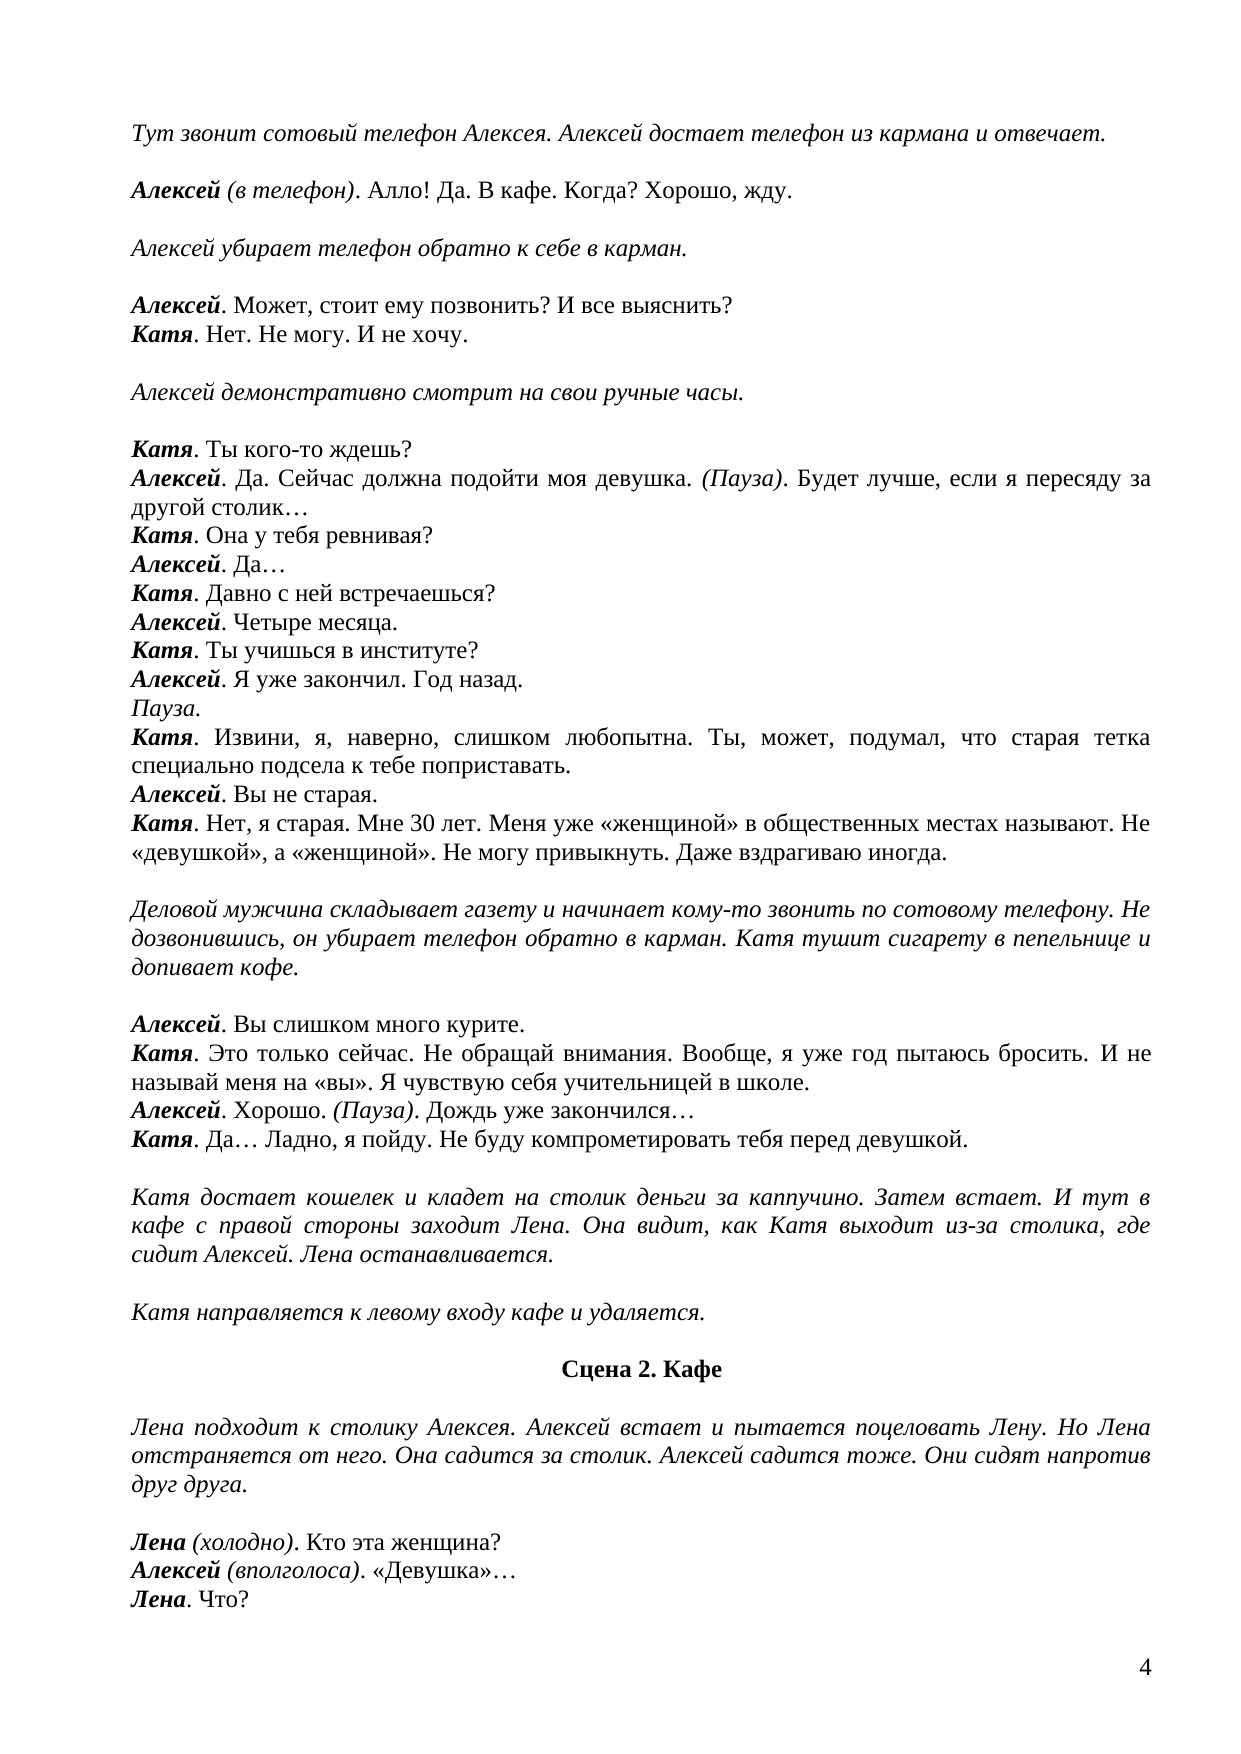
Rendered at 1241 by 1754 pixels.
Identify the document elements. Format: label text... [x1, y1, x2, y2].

text Катя. Это только сейчас. Не обращай внимания. Вообще, я уже год пытаюсь бросить. И не называй меня на «вы». Я чувствую себя учительницей в школе. [811, 1038, 1152, 1096]
text Катя. Да… Ладно, я пойду. Не буду компрометировать тебя перед девушкой. [131, 1124, 1152, 1153]
text Катя. Нет. Не могу. И не хочу. [131, 319, 1152, 348]
text Алексей (вполголоса). «Девушка»… [131, 1556, 1152, 1584]
text Катя направляется к левому входу кафе и удаляется. [131, 1297, 1152, 1326]
text Алексей. Да. Сейчас должна подойти моя девушка. (Пауза). Будет лучше, если я пересяду за другой столик… [131, 463, 1152, 521]
text Алексей. Вы слишком много курите. [131, 1009, 1152, 1038]
text Алексей (в телефон). Алло! Да. В кафе. Когда? Хорошо, жду. [131, 176, 1152, 204]
text Алексей демонстративно смотрит на свои ручные часы. [131, 377, 1152, 406]
text Алексей. Хорошо. (Пауза). Дождь уже закончился… [131, 1096, 1152, 1124]
text Пауза. [131, 693, 1152, 722]
text Деловой мужчина складывает газету и начинает кому-то звонить по сотовому телефону. Не дозвонившись, он убирает телефон обратно в карман. Катя тушит сигарету в пепельнице и допивает кофе. [131, 894, 1152, 981]
text Алексей. Я уже закончил. Год назад. [131, 664, 1152, 693]
text Алексей. Вы не старая. [131, 779, 1152, 808]
text Алексей убирает телефон обратно к себе в карман. [131, 233, 1152, 262]
text Лена подходит к столику Алексея. Алексей встает и пытается поцеловать Лену. Но Лена отстраняется от него. Она садится за столик. Алексей садится тоже. Они сидят напротив друг друга. [131, 1412, 1152, 1498]
text Алексей. Может, стоит ему позвонить? И все выяснить? [131, 291, 1152, 319]
text Катя. Давно с ней встречаешься? [131, 578, 1152, 607]
text Лена. Что? [131, 1584, 1152, 1613]
subtitle Сцена 2. Кафе [131, 1354, 1152, 1383]
text Катя. Ты учишься в институте? [131, 636, 1152, 664]
text Катя. Ты кого-то ждешь? [131, 434, 1152, 463]
text Алексей. Четыре месяца. [131, 607, 1152, 636]
text Катя. Она у тебя ревнивая? [131, 521, 1152, 549]
text Катя. Нет, я старая. Мне 30 лет. Меня уже «женщиной» в общественных местах называют. Не «девушкой», а «женщиной». Не могу привыкнуть. Даже вздрагиваю иногда. [131, 808, 1152, 866]
text Катя достает кошелек и кладет на столик деньги за каппучино. Затем встает. И тут в кафе с правой стороны заходит Лена. Она видит, как Катя выходит из-за столика, где сидит Алексей. Лена останавливается. [131, 1182, 1152, 1268]
text Лена (холодно). Кто эта женщина? [131, 1527, 1152, 1556]
text Катя. Извини, я, наверно, слишком любопытна. Ты, может, подумал, что старая тетка специально подсела к тебе поприставать. [131, 722, 1152, 779]
text Тут звонит сотовый телефон Алексея. Алексей достает телефон из кармана и отвечает. [131, 118, 1152, 147]
text Алексей. Да… [131, 549, 1152, 578]
